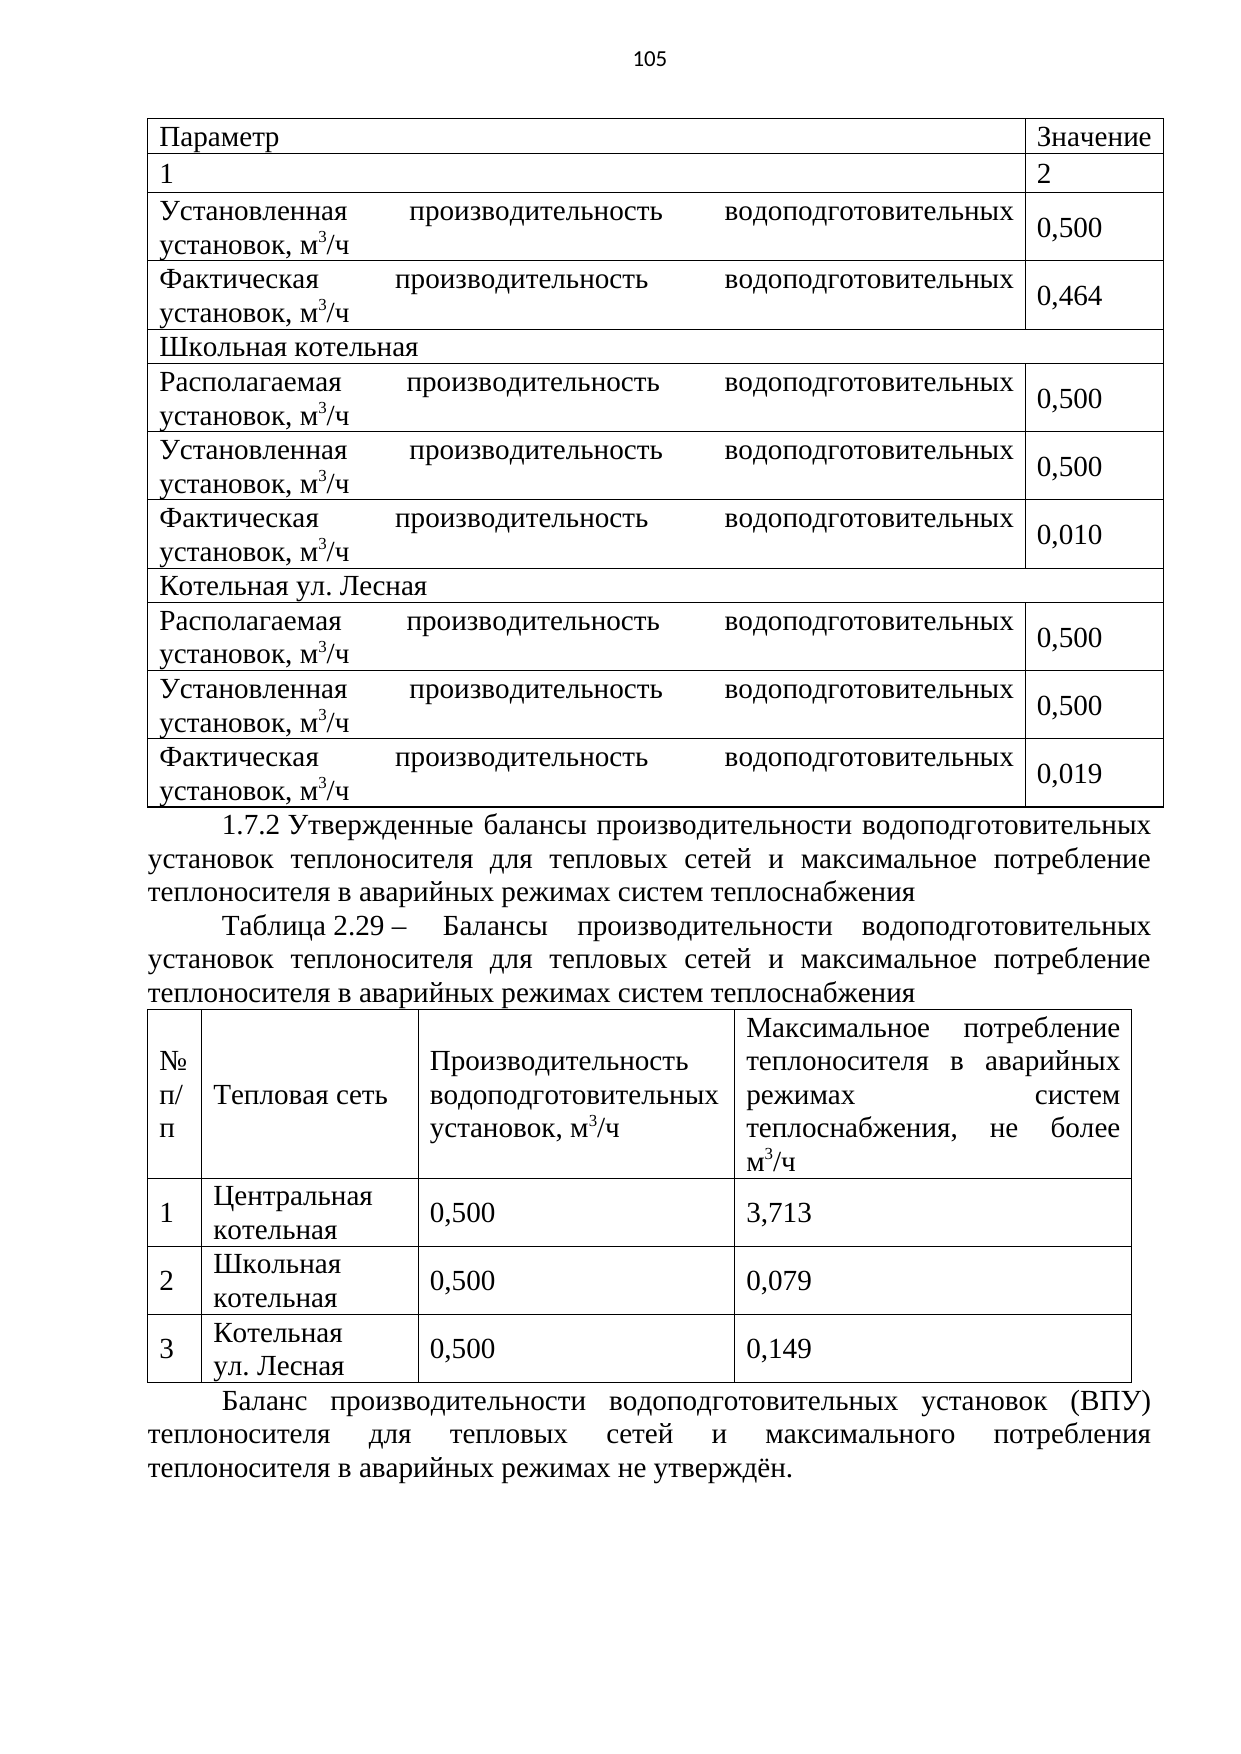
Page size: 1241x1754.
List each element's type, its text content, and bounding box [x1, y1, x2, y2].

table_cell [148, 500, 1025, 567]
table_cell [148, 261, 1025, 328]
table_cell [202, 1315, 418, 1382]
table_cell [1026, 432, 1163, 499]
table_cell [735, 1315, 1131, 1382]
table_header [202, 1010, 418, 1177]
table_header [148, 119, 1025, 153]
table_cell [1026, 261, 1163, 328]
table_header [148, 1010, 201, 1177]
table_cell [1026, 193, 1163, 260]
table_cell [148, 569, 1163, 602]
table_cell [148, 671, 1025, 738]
text Баланс производительности водоподготовительных установок (ВПУ) теплоносителя для тепловых сетей и максимального потребления теплоносителя в аварийных режимах не утверждён. [148, 1383, 1152, 1483]
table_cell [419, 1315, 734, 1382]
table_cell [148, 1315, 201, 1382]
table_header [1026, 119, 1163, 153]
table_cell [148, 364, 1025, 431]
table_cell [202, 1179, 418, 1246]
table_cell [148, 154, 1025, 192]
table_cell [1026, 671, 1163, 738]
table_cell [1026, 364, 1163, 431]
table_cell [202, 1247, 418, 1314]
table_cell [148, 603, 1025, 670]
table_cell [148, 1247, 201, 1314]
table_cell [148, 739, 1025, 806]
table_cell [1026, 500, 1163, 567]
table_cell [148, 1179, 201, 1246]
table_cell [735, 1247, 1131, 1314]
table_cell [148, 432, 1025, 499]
list Балансы производительности водоподготовительных установок теплоносителя для тепловых сетей и максимальное потребление теплоносителя в аварийных режимах систем теплоснабжения [148, 908, 1152, 1009]
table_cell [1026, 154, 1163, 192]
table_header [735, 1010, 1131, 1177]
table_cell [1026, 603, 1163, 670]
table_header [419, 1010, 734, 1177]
subtitle 1.7.2 Утвержденные балансы производительности водоподготовительных установок теплоносителя для тепловых сетей и максимальное потребление теплоносителя в аварийных режимах систем теплоснабжения [148, 808, 1152, 908]
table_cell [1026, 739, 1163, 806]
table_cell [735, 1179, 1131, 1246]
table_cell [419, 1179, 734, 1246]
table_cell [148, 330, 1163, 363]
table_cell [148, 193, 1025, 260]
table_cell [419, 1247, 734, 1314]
